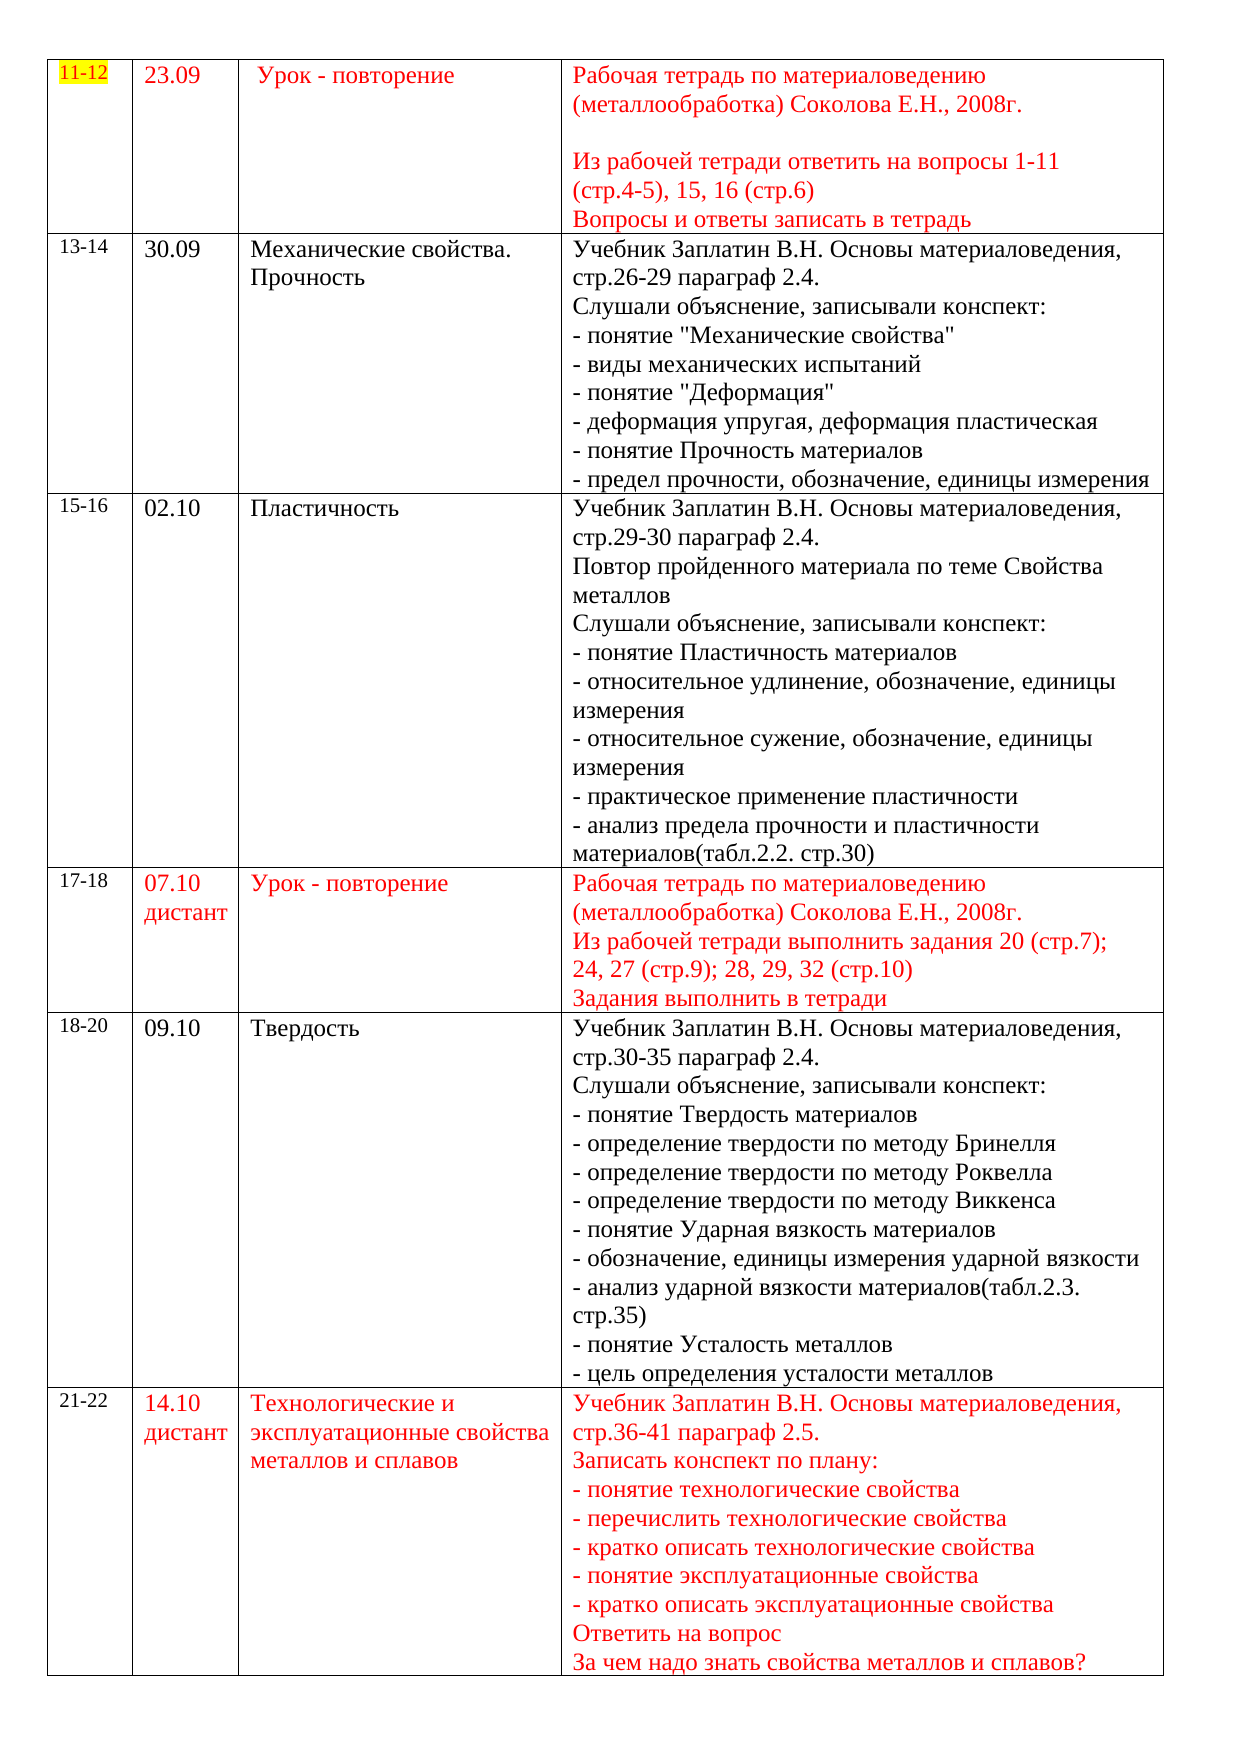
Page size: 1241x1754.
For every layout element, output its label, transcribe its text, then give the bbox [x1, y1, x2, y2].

table_cell Механические свойства. Прочность [239, 234, 561, 492]
table_cell 23.09 [133, 60, 238, 233]
table_cell Учебник Заплатин В.Н. Основы материаловедения, стр.36-41 параграф 2.5. Записать конспект по плану: - понятие технологические свойства - перечислить технологические свойства - кратко описать технологические свойства - понятие эксплуатационные свойства - кратко описать эксплуатационные свойства Ответить на вопрос За чем надо знать свойства металлов и сплавов? [562, 1388, 1163, 1675]
table_cell Твердость [239, 1013, 561, 1387]
table_cell 07.10 дистант [133, 868, 238, 1012]
table_cell 11-12 [48, 60, 132, 233]
table_cell Технологические и эксплуатационные свойства металлов и сплавов [239, 1388, 561, 1675]
table_cell Учебник Заплатин В.Н. Основы материаловедения, стр.30-35 параграф 2.4. Слушали объяснение, записывали конспект: - понятие Твердость материалов - определение твердости по методу Бринелля - определение твердости по методу Роквелла - определение твердости по методу Виккенса - понятие Ударная вязкость материалов - обозначение, единицы измерения ударной вязкости - анализ ударной вязкости материалов(табл.2.3. стр.35) - понятие Усталость металлов - цель определения усталости металлов [562, 1013, 1163, 1387]
table_cell Учебник Заплатин В.Н. Основы материаловедения, стр.26-29 параграф 2.4. Слушали объяснение, записывали конспект: - понятие "Механические свойства" - виды механических испытаний - понятие "Деформация" - деформация упругая, деформация пластическая - понятие Прочность материалов - предел прочности, обозначение, единицы измерения [562, 234, 1163, 492]
table_cell 17-18 [48, 868, 132, 1012]
table_cell Рабочая тетрадь по материаловедению (металлообработка) Соколова Е.Н., 2008г. Из рабочей тетради ответить на вопросы 1-11 (стр.4-5), 15, 16 (стр.6) Вопросы и ответы записать в тетрадь [562, 60, 1163, 233]
table_cell 18-20 [48, 1013, 132, 1387]
table_cell 02.10 [133, 494, 238, 867]
table_cell 14.10 дистант [133, 1388, 238, 1675]
table_cell Урок - повторение [239, 868, 561, 1012]
table_cell 30.09 [133, 234, 238, 492]
table_cell 13-14 [48, 234, 132, 492]
table_cell Рабочая тетрадь по материаловедению (металлообработка) Соколова Е.Н., 2008г. Из рабочей тетради выполнить задания 20 (стр.7); 24, 27 (стр.9); 28, 29, 32 (стр.10) Задания выполнить в тетради [562, 868, 1163, 1012]
table_cell 15-16 [48, 494, 132, 867]
table_cell 09.10 [133, 1013, 238, 1387]
table_cell Урок - повторение [239, 60, 561, 233]
table_cell Пластичность [239, 494, 561, 867]
table_cell 21-22 [48, 1388, 132, 1675]
table_cell Учебник Заплатин В.Н. Основы материаловедения, стр.29-30 параграф 2.4. Повтор пройденного материала по теме Свойства металлов Слушали объяснение, записывали конспект: - понятие Пластичность материалов - относительное удлинение, обозначение, единицы измерения - относительное сужение, обозначение, единицы измерения - практическое применение пластичности - анализ предела прочности и пластичности материалов(табл.2.2. стр.30) [562, 494, 1163, 867]
